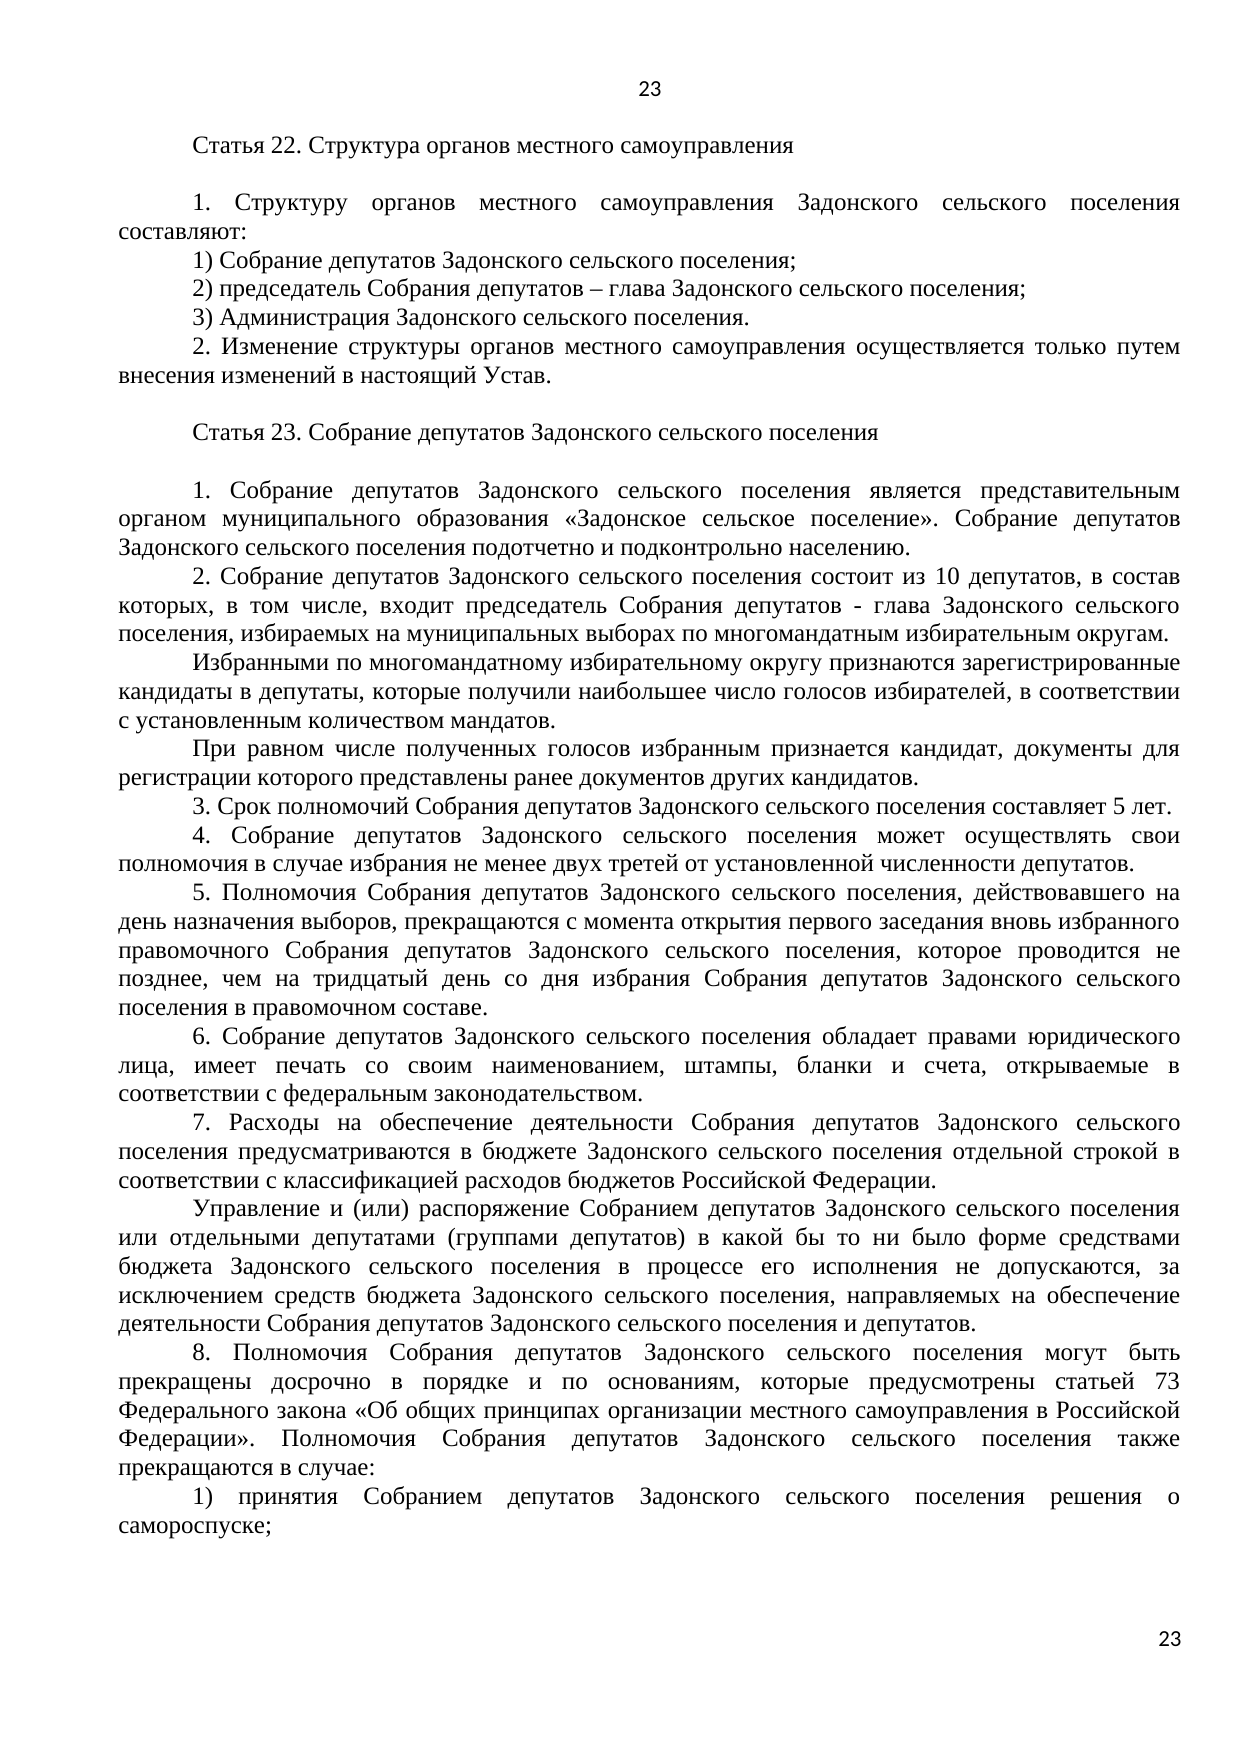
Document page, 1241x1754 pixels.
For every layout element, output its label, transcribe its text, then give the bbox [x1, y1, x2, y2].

text 3) Администрация Задонского сельского поселения. [118, 302, 1181, 331]
text 8. Полномочия Собрания депутатов Задонского сельского поселения могут быть прекращены досрочно в порядке и по основаниям, которые предусмотрены статьей 73 Федерального закона «Об общих принципах организации местного самоуправления в Российской Федерации». Полномочия Собрания депутатов Задонского сельского поселения также прекращаются в случае: [118, 1337, 1181, 1481]
text Управление и (или) распоряжение Собранием депутатов Задонского сельского поселения или отдельными депутатами (группами депутатов) в какой бы то ни было форме средствами бюджета Задонского сельского поселения в процессе его исполнения не допускаются, за исключением средств бюджета Задонского сельского поселения, направляемых на обеспечение деятельности Собрания депутатов Задонского сельского поселения и депутатов. [118, 1193, 1181, 1337]
text 2. Изменение структуры органов местного самоуправления осуществляется только путем внесения изменений в настоящий Устав. [118, 331, 1181, 388]
text Избранными по многомандатному избирательному округу признаются зарегистрированные кандидаты в депутаты, которые получили наибольшее число голосов избирателей, в соответствии с установленным количеством мандатов. [118, 647, 1181, 733]
text 1. Собрание депутатов Задонского сельского поселения является представительным органом муниципального образования «Задонское сельское поселение». Собрание депутатов Задонского сельского поселения подотчетно и подконтрольно населению. [118, 475, 1181, 561]
text Статья 22. Структура органов местного самоуправления [118, 130, 1181, 158]
text 1) принятия Собранием депутатов Задонского сельского поселения решения о самороспуске; [118, 1481, 1181, 1538]
text 3. Срок полномочий Собрания депутатов Задонского сельского поселения составляет 5 лет. [118, 791, 1181, 820]
text При равном числе полученных голосов избранным признается кандидат, документы для регистрации которого представлены ранее документов других кандидатов. [118, 733, 1181, 791]
text 1. Структуру органов местного самоуправления Задонского сельского поселения составляют: [118, 187, 1181, 245]
text 5. Полномочия Собрания депутатов Задонского сельского поселения, действовавшего на день назначения выборов, прекращаются с момента открытия первого заседания вновь избранного правомочного Собрания депутатов Задонского сельского поселения, которое проводится не позднее, чем на тридцатый день со дня избрания Собрания депутатов Задонского сельского поселения в правомочном составе. [118, 877, 1181, 1021]
text 1) Собрание депутатов Задонского сельского поселения; [118, 245, 1181, 273]
text Статья 23. Собрание депутатов Задонского сельского поселения [118, 417, 1181, 446]
text 2) председатель Собрания депутатов – глава Задонского сельского поселения; [118, 273, 1181, 302]
text 4. Собрание депутатов Задонского сельского поселения может осуществлять свои полномочия в случае избрания не менее двух третей от установленной численности депутатов. [118, 820, 1181, 877]
text 7. Расходы на обеспечение деятельности Собрания депутатов Задонского сельского поселения предусматриваются в бюджете Задонского сельского поселения отдельной строкой в соответствии с классификацией расходов бюджетов Российской Федерации. [118, 1107, 1181, 1193]
text 6. Собрание депутатов Задонского сельского поселения обладает правами юридического лица, имеет печать со своим наименованием, штампы, бланки и счета, открываемые в соответствии с федеральным законодательством. [118, 1021, 1181, 1107]
text 2. Собрание депутатов Задонского сельского поселения состоит из 10 депутатов, в состав которых, в том числе, входит председатель Собрания депутатов - глава Задонского сельского поселения, избираемых на муниципальных выборах по многомандатным избирательным округам. [118, 561, 1181, 647]
